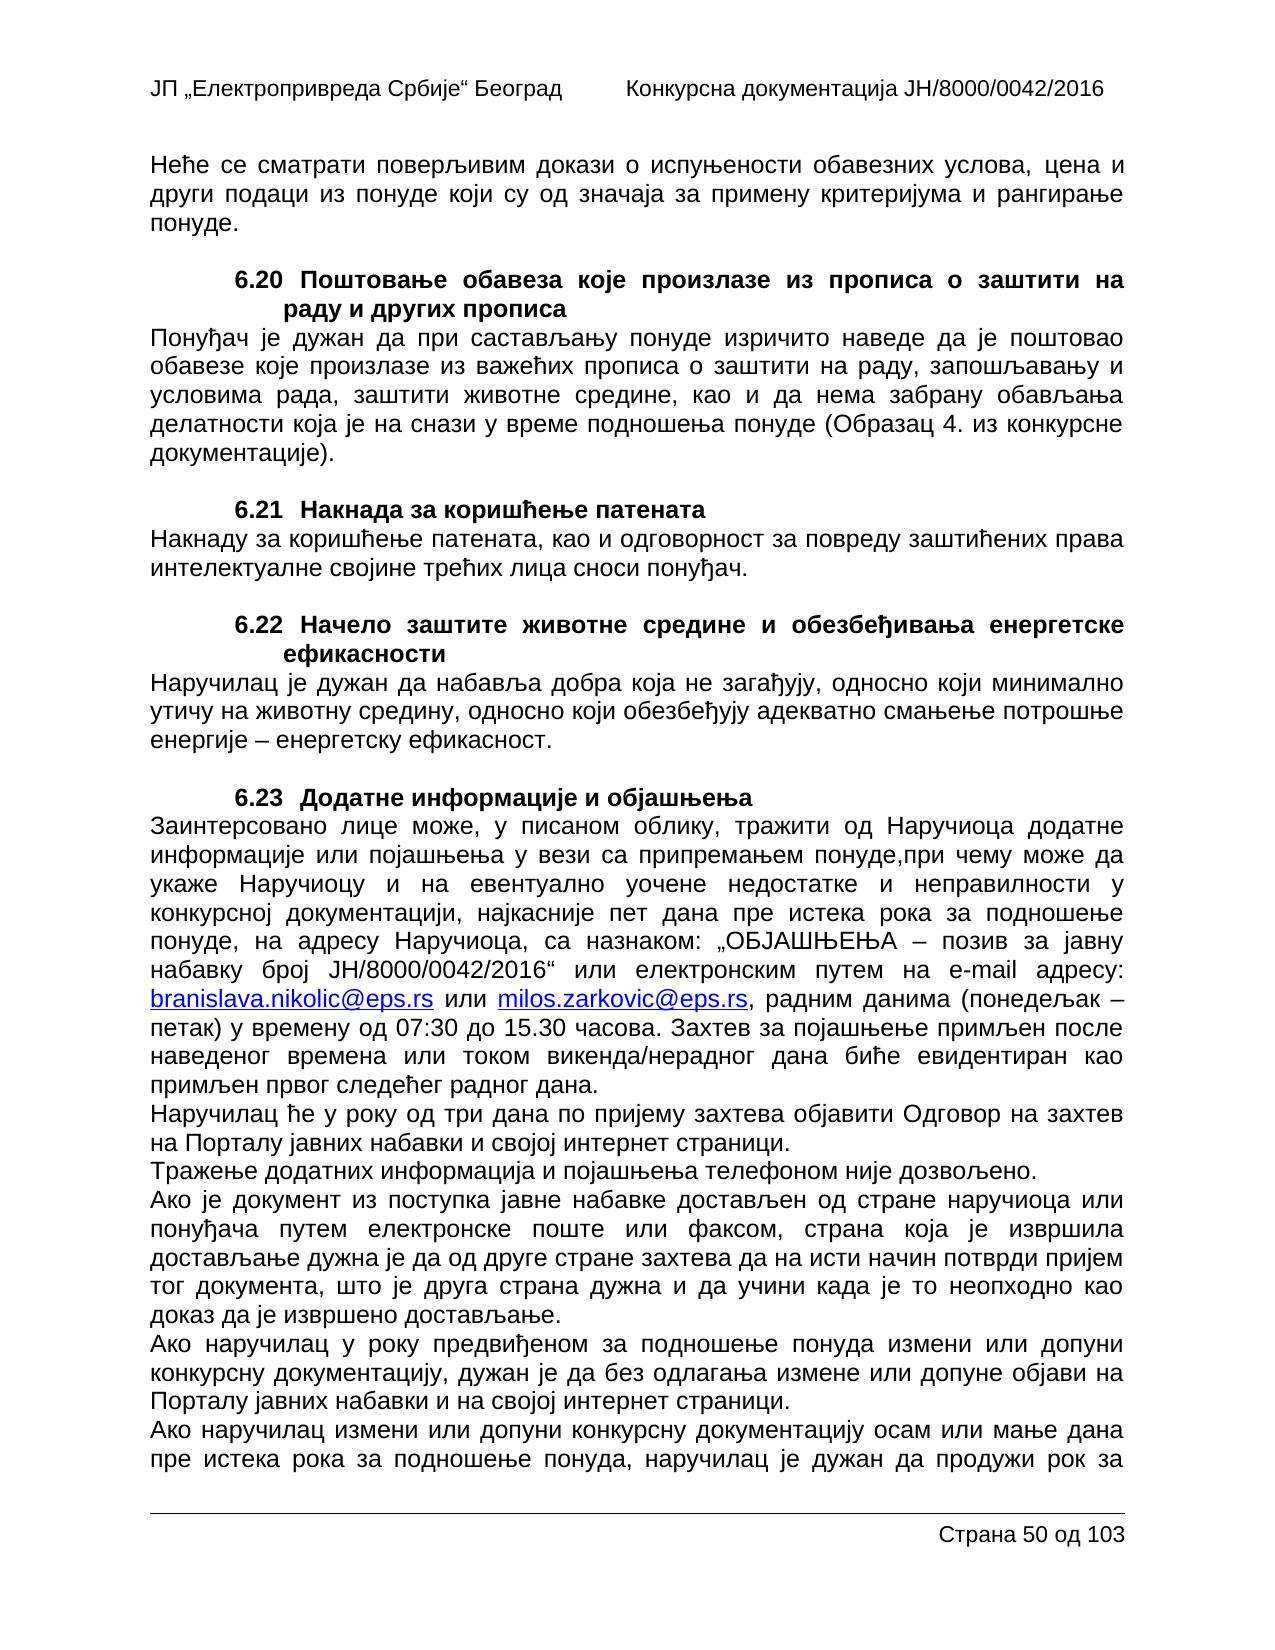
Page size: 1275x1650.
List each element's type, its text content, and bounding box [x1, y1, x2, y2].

list Накнада за коришћење патената [234, 495, 1125, 524]
list Додатне информације и објашњења [234, 782, 1125, 811]
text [150, 1415, 1125, 1472]
text Наручилац је дужан да набавља добра која не загађују, односно који минимално утичу на животну средину, односно који обезбеђују адекватно смањење потрошње енергије – енергетску ефикасност. [150, 667, 1125, 754]
text Накнаду за коришћење патената, као и одговорност за повреду заштићених права интелектуалне својине трећих лица сноси понуђач. [150, 524, 1125, 581]
text Ако наручилац у року предвиђеном за подношење понуда измени или допуни конкурсну документацију, дужан је да без одлагања измене или допуне објави на Порталу јавних набавки и на својој интернет страници. [150, 1329, 1125, 1415]
text Наручилац ће у року од три дана по пријему захтева објавити Одговор на захтев на Порталу јавних набавки и својој интернет страници. [150, 1099, 1125, 1156]
text Понуђач је дужан да при састављању понуде изричито наведе да је поштовао обавезе које произлазе из важећих прописа о заштити на раду, запошљавању и условима рада, заштити животне средине, као и да нема забрану обављања делатности која је на снази у време подношења понуде (Образац 4. из конкурсне документације). [150, 322, 1125, 466]
text Ако је документ из поступка јавне набавке достављен од стране наручиоца или понуђача путем електронске поште или факсом, страна која је извршила достављање дужна је да од друге стране захтева да на исти начин потврди пријем тог документа, што је друга страна дужна и да учини када је то неопходно као доказ да је извршено достављање. [150, 1185, 1125, 1329]
text Неће се сматрати поверљивим докази о испуњености обавезних услова, цена и други подаци из понуде који су од значаја за примену критеријума и рангирање понуде. [150, 150, 1125, 236]
text Заинтерсовано лице може, у писаном облику, тражити од Наручиоца додатне информације или појашњења у вези са припремањем понуде,при чему може да укаже Наручиоцу и на евентуално уочене недостатке и неправилности у конкурсној документацији, најкасније пет дана пре истека рока за подношење понуде, на адресу Наручиоца, са назнаком: „ОБЈАШЊЕЊА – позив за јавну набавку број ЈН/8000/0042/2016“ или електронским путем на е-mail адресу: branislava.nikolic@eps.rs или milos.zarkovic@eps.rs, радним данима (понедељак – петак) у времену од 07:30 до 15.30 часова. Захтев за појашњење примљен после наведеног времена или током викенда/нерадног дана биће евидентиран као примљен првог следећег радног дана. [150, 811, 1125, 1099]
list Поштовање обавеза које произлазе из прописа о заштити на раду и других прописа [234, 265, 1125, 322]
text Тражење додатних информација и појашњења телефоном није дозвољено. [150, 1156, 1125, 1185]
list Начело заштите животне средине и обезбеђивања енергетске ефикасности [234, 610, 1125, 667]
